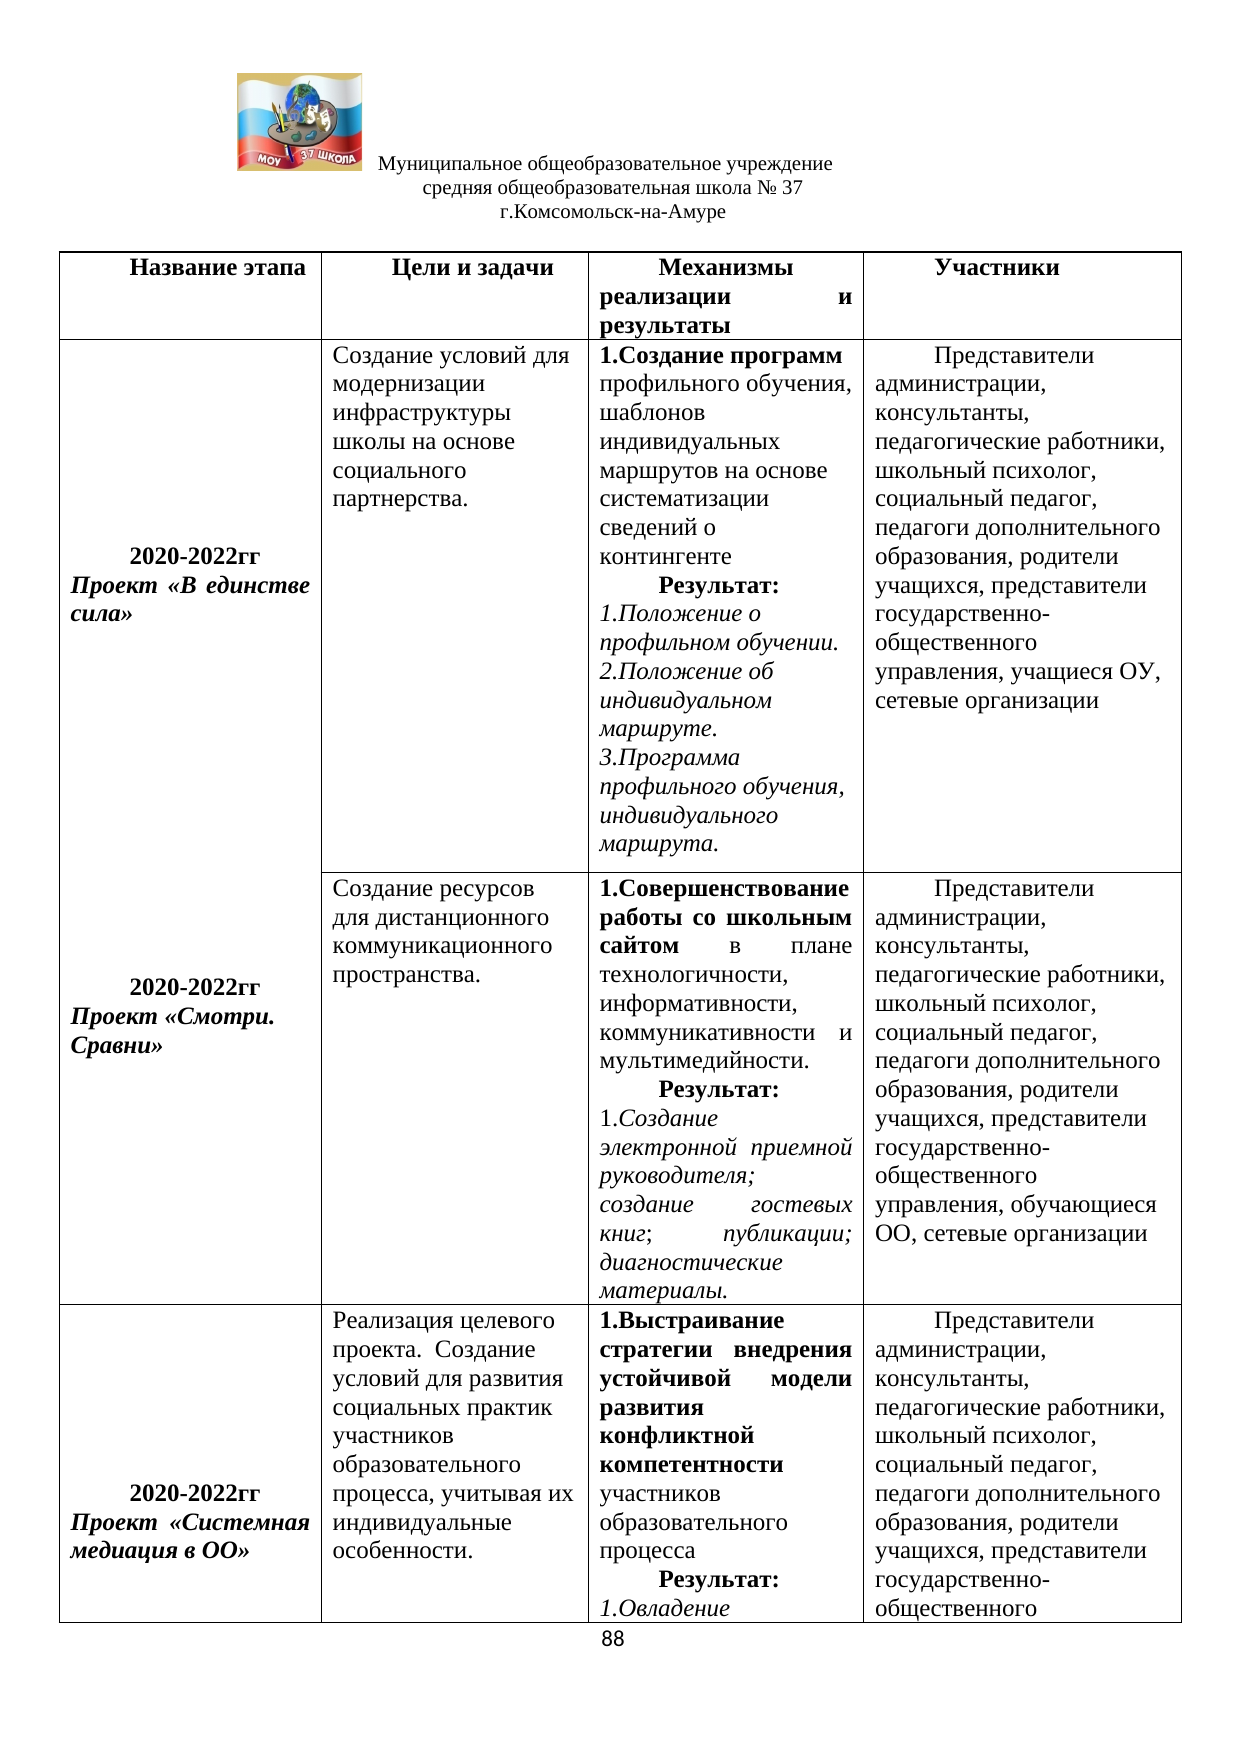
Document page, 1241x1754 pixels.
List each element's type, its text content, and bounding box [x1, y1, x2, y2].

table_cell 1.Совершенствование работы со школьным сайтом в плане технологичности, информативности, коммуникативности и мультимедийности. Результат: 1.Создание электронной приемной руководителя; создание гостевых книг; публикации; диагностические материалы. [589, 873, 863, 1304]
table_cell Создание условий для модернизации инфраструктуры школы на основе социального партнерства. [322, 340, 588, 872]
table_header Механизмы реализации и результаты [589, 253, 863, 339]
table_cell 2020-2022гг Проект «Системная медиация в ОО» [60, 1305, 321, 1622]
table_cell 2020-2022гг Проект «Действуй» 2020-2022гг Проект «В единстве сила» 2020-2022гг Проект «Смотри. Сравни» [60, 340, 321, 1304]
table_header Название этапа [60, 253, 321, 339]
table_cell Создание ресурсов для дистанционного коммуникационного пространства. [322, 873, 588, 1304]
table_header Участники [864, 253, 1181, 339]
picture [237, 73, 363, 171]
table_cell 1.Создание программ профильного обучения, шаблонов индивидуальных маршрутов на основе систематизации сведений о контингенте Результат: 1.Положение о профильном обучении. 2.Положение об индивидуальном маршруте. 3.Программа профильного обучения, индивидуального маршрута. [589, 340, 863, 872]
table_header Цели и задачи [322, 253, 588, 339]
